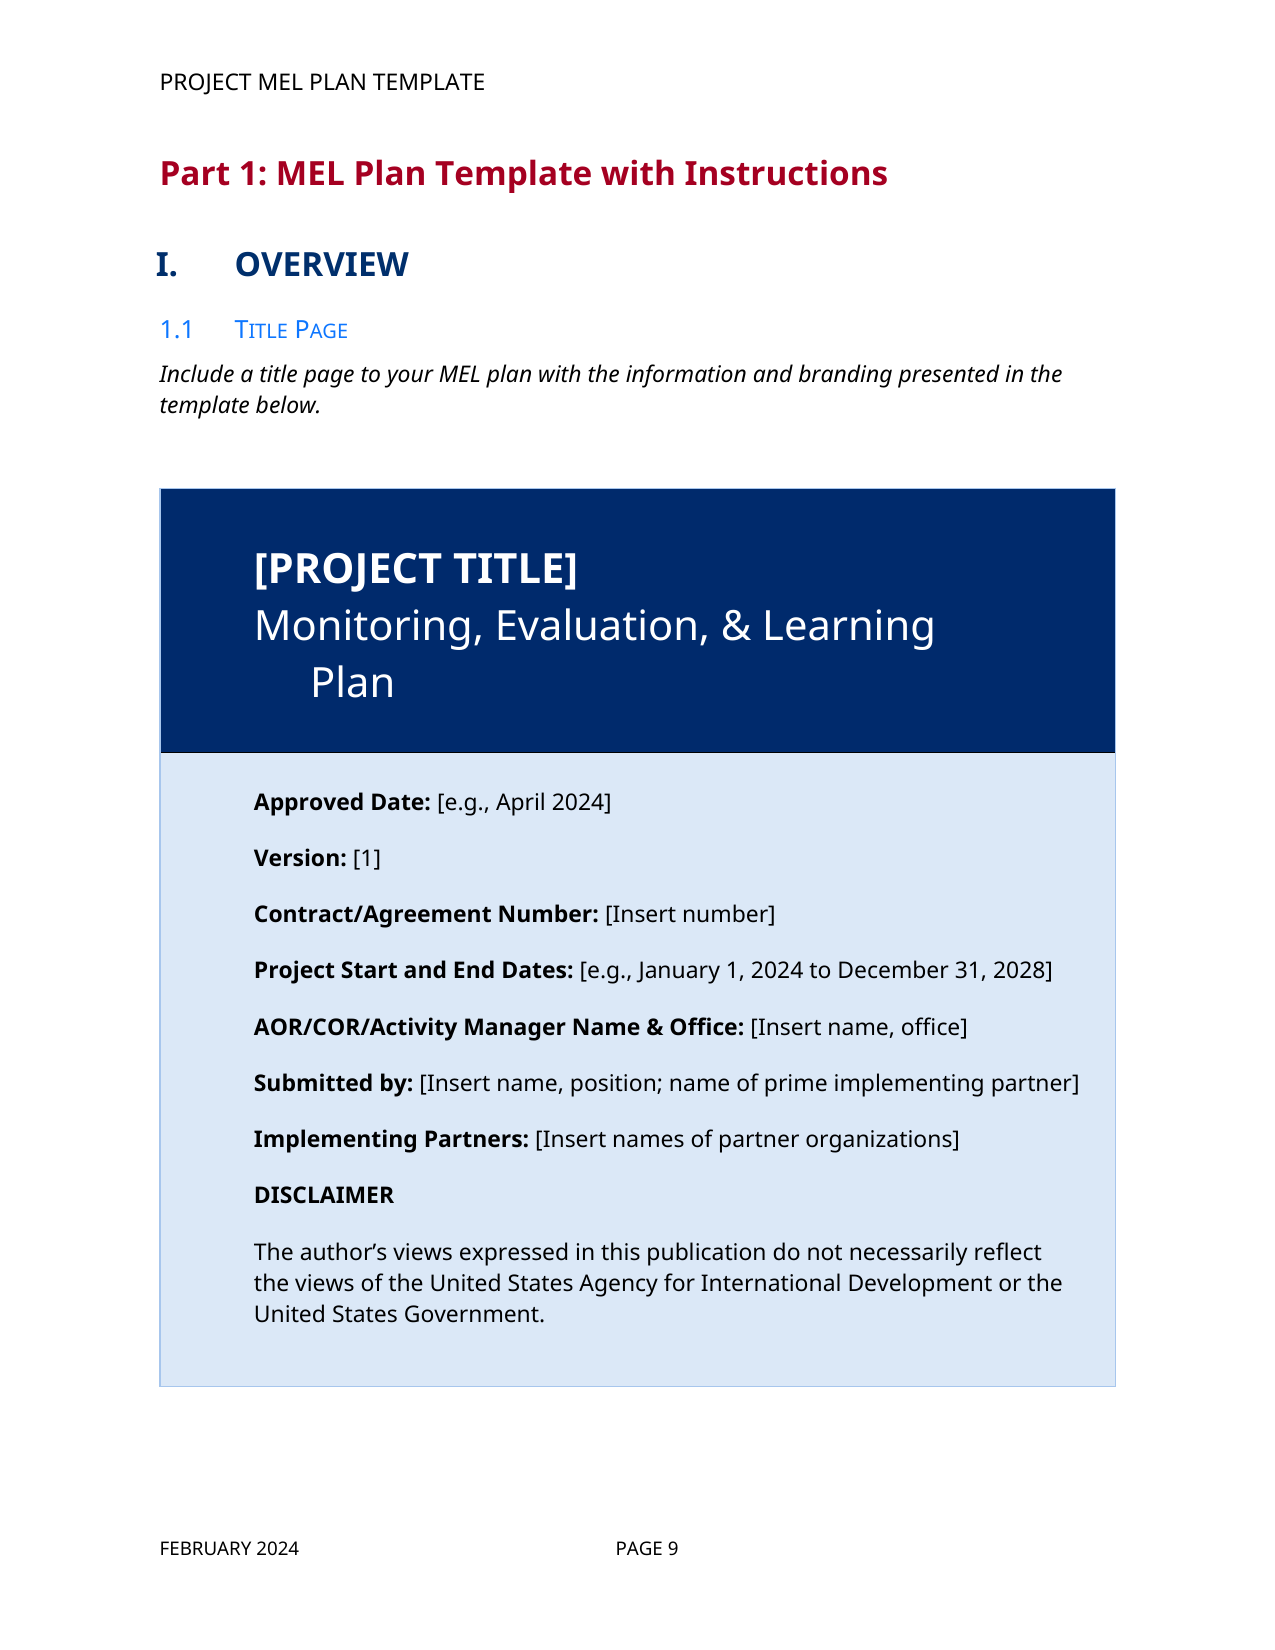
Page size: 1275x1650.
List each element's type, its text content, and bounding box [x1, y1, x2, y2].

text Include a title page to your MEL plan with the information and branding presented in the template below. [159, 358, 1125, 420]
table_cell Approved Date: [e.g., April 2024] Version: [1] Contract/Agreement Number: [Insert number] Project Start and End Dates: [e.g., January 1, 2024 to December 31, 2028] AOR/COR/Activity Manager Name & Office: [Insert name, office] Submitted by: [Insert name, position; name of prime implementing partner] Implementing Partners: [Insert names of partner organizations] DISCLAIMER The author’s views expressed in this publication do not necessarily reflect the views of the United States Agency for International Development or the United States Government. [161, 753, 1115, 1386]
subtitle 1.1 Title Page [159, 311, 1125, 345]
subtitle Part 1: MEL Plan Template with Instructions [159, 150, 1125, 195]
table_header [PROJECT TITLE] Monitoring, Evaluation, & Learning Plan [161, 489, 1115, 752]
subtitle OVERVIEW [178, 241, 1125, 286]
